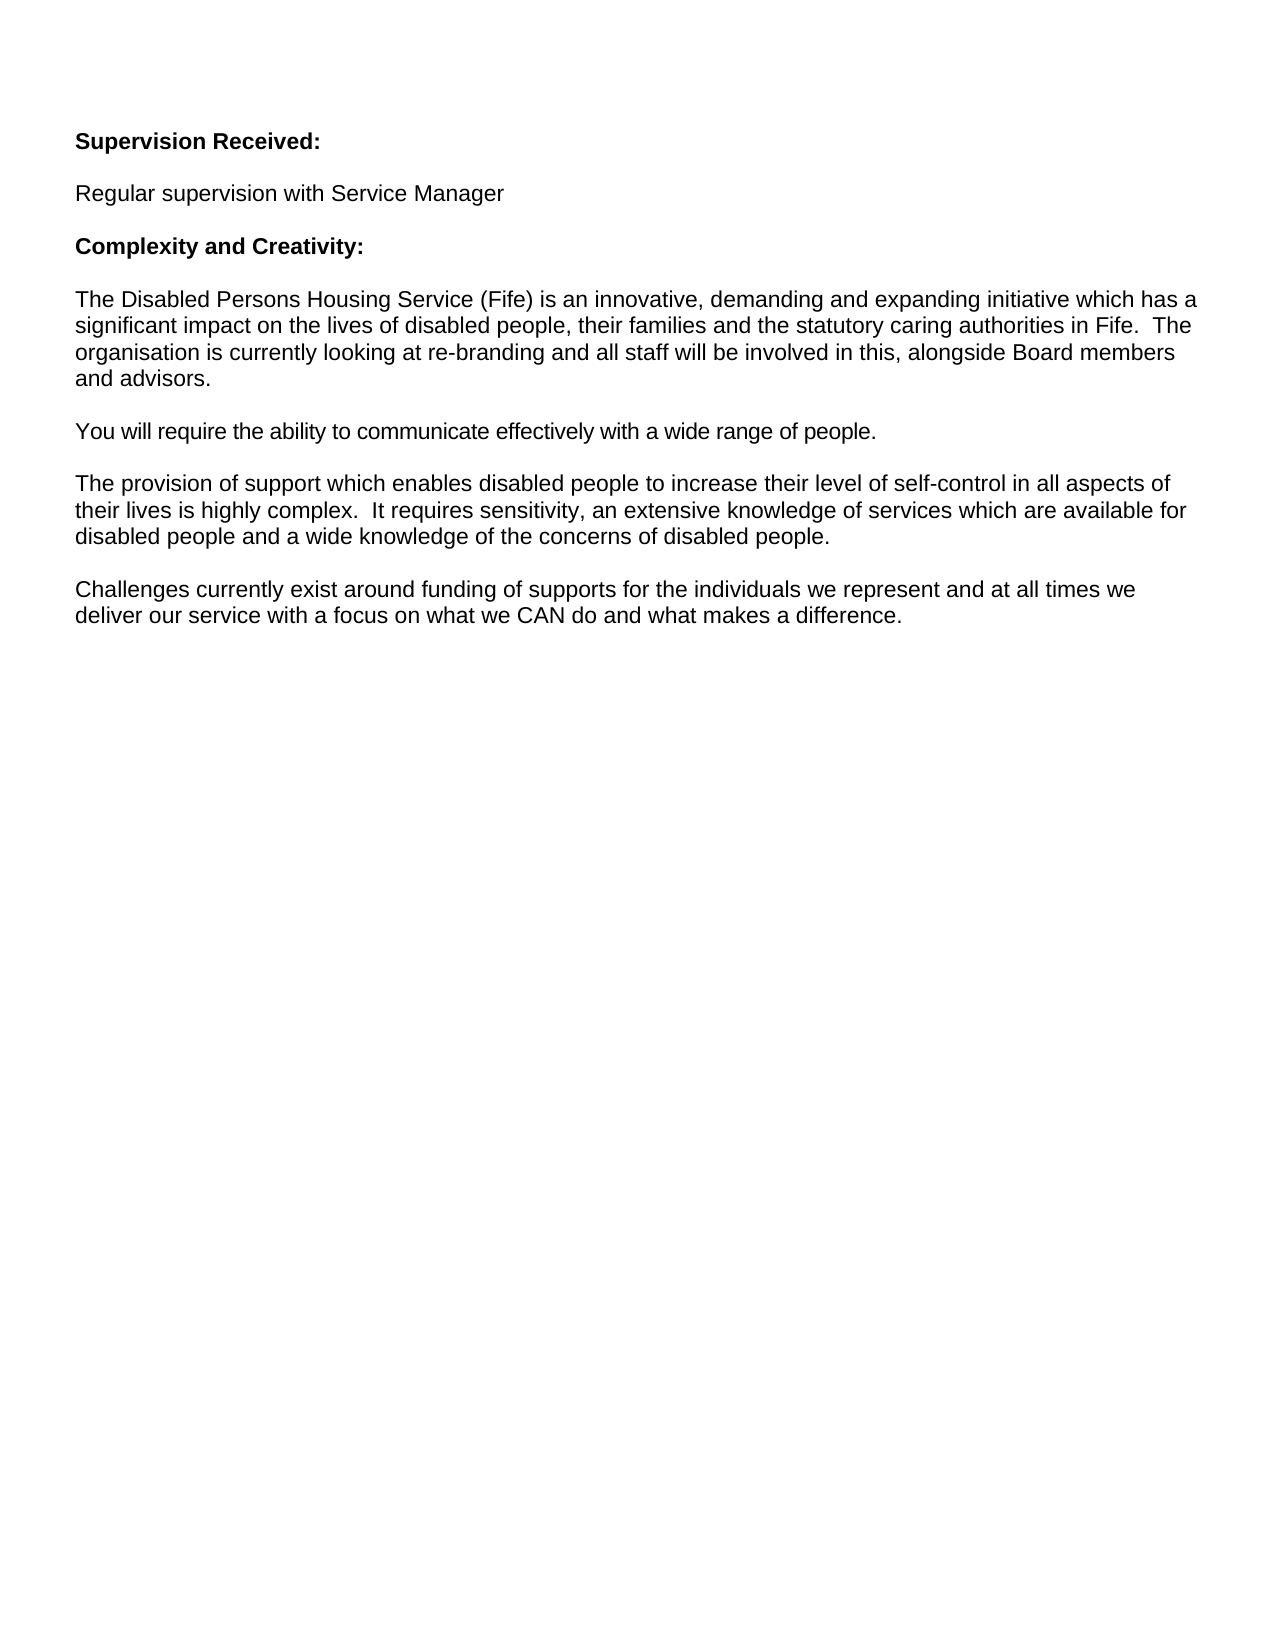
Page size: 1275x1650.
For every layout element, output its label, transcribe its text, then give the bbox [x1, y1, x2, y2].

text Supervision Received: [75, 128, 1200, 154]
text Regular supervision with Service Manager [75, 180, 1200, 207]
text The Disabled Persons Housing Service (Fife) is an innovative, demanding and expanding initiative which has a significant impact on the lives of disabled people, their families and the statutory caring authorities in Fife. The organisation is currently looking at re-branding and all staff will be involved in this, alongside Board members and advisors. [75, 286, 1200, 391]
text Challenges currently exist around funding of supports for the individuals we represent and at all times we deliver our service with a focus on what we CAN do and what makes a difference. [75, 576, 1200, 628]
text You will require the ability to communicate effectively with a wide range of people. [75, 418, 1200, 444]
text The provision of support which enables disabled people to increase their level of self-control in all aspects of their lives is highly complex. It requires sensitivity, an extensive knowledge of services which are available for disabled people and a wide knowledge of the concerns of disabled people. [75, 470, 1200, 549]
text Complexity and Creativity: [75, 233, 1200, 259]
